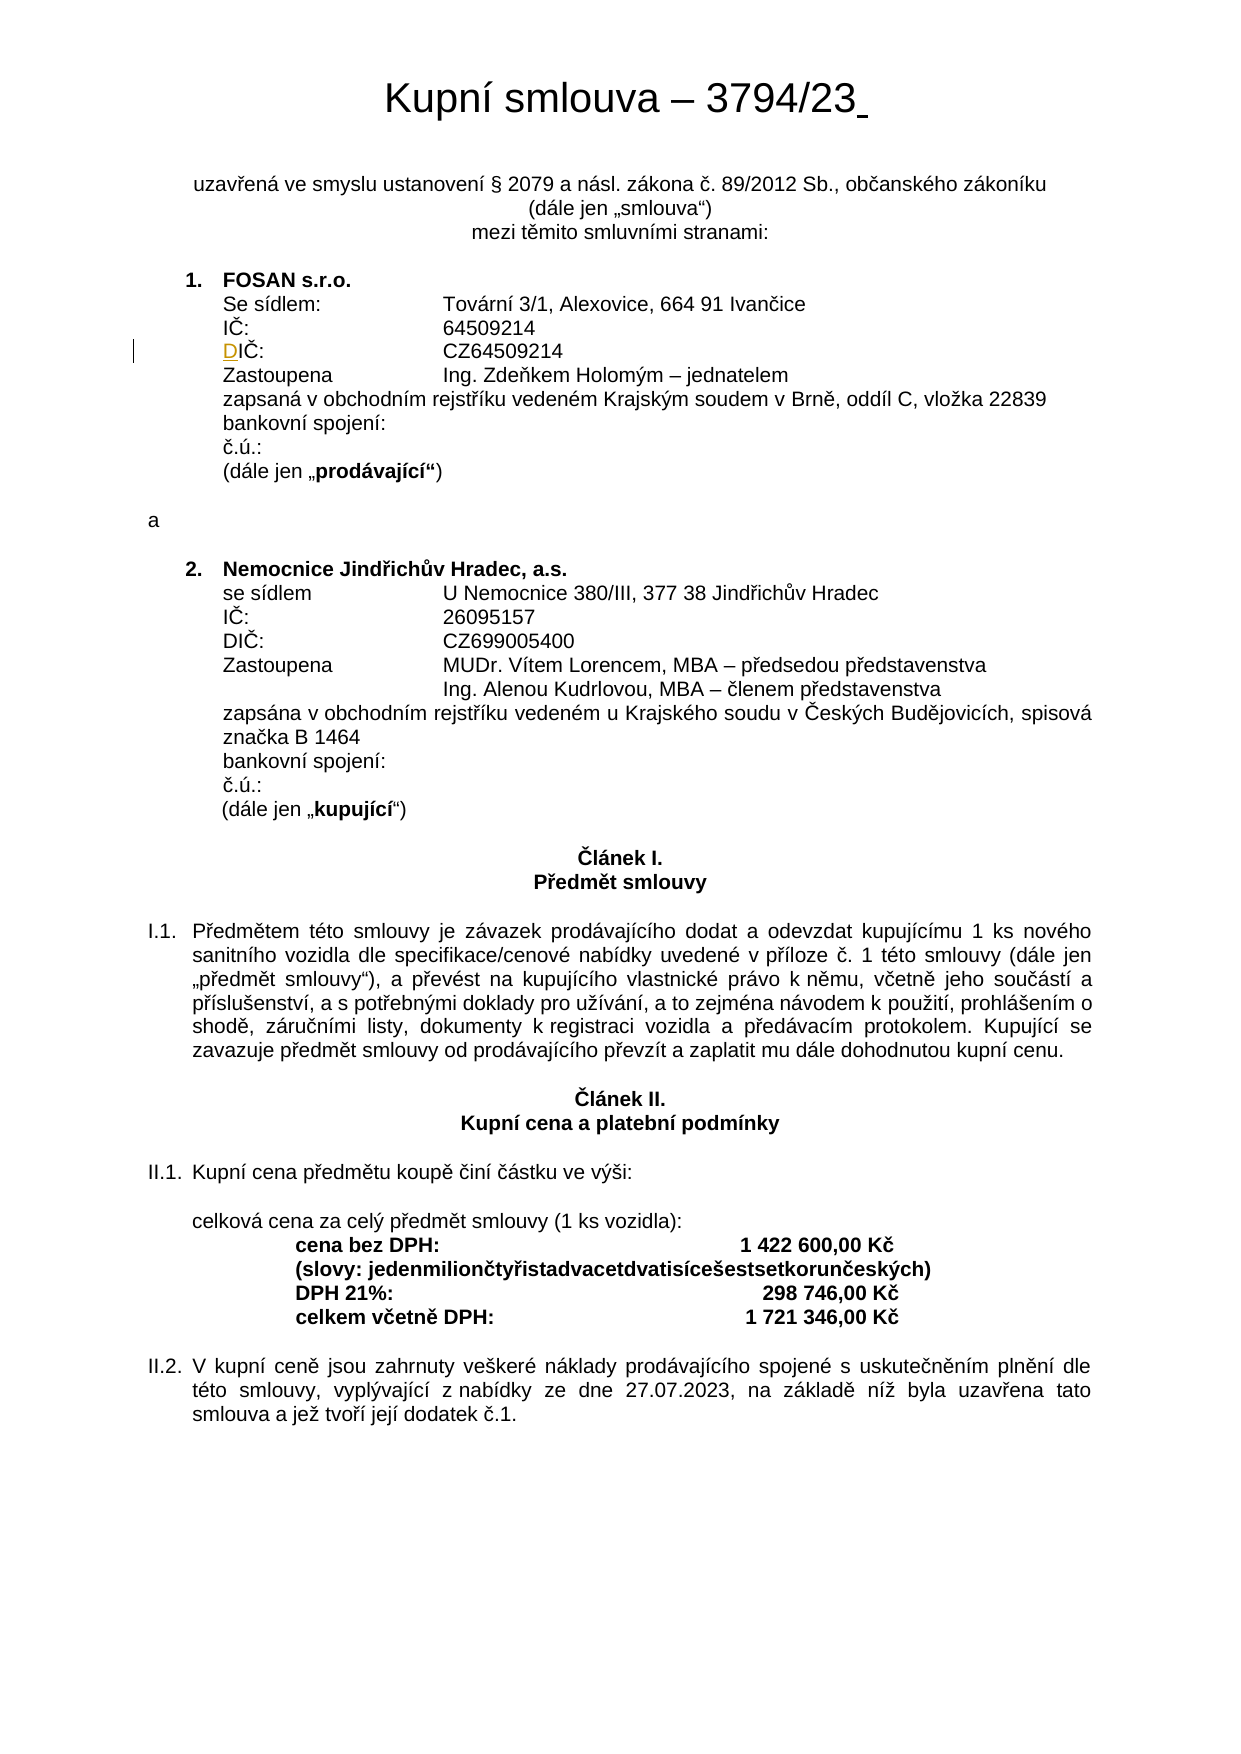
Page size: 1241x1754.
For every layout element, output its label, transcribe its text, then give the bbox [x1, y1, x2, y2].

text (slovy: jedenmiliončtyřistadvacetdvatisícešestsetkorunčeských) [295, 1257, 1093, 1281]
text cena bez DPH: 1 422 600,00 Kč [295, 1233, 1093, 1257]
title Předmětem této smlouvy je závazek prodávajícího dodat a odevzdat kupujícímu 1 ks nového sanitního vozidla dle specifikace/cenové nabídky uvedené v příloze č. 1 této smlouvy (dále jen „předmět smlouvy“), a převést na kupujícího vlastnické právo k němu, včetně jeho součástí a příslušenství, a s potřebnými doklady pro užívání, a to zejména návodem k použití, prohlášením o shodě, záručními listy, dokumenty k registraci vozidla a předávacím protokolem. Kupující se zavazuje předmět smlouvy od prodávajícího převzít a zaplatit mu dále dohodnutou kupní cenu. [148, 918, 1093, 1062]
list FOSAN s.r.o. [185, 267, 1093, 291]
text Ing. Alenou Kudrlovou, MBA – členem představenstva [223, 677, 1093, 701]
text DIČ: CZ699005400 [223, 629, 1093, 653]
text IČ: 64509214 [223, 315, 1093, 339]
list Nemocnice Jindřichův Hradec, a.s. [185, 557, 1093, 581]
text DPH 21%: 298 746,00 Kč [295, 1281, 1093, 1305]
title a [148, 508, 1166, 532]
text (dále jen „prodávající“) [223, 459, 1093, 483]
title Kupní cena a platební podmínky [148, 1111, 1093, 1135]
title mezi těmito smluvními stranami: [148, 219, 1093, 243]
text bankovní spojení: [223, 749, 1093, 773]
text Zastoupena Ing. Zdeňkem Holomým – jednatelem [223, 363, 1093, 387]
text (dále jen „smlouva“) [148, 196, 1093, 219]
text bankovní spojení: [223, 411, 1093, 435]
text celkem včetně DPH: 1 721 346,00 Kč [221, 1305, 1093, 1329]
text IČ: 26095157 [223, 605, 1093, 629]
list se sídlem U Nemocnice 380/III, 377 38 Jindřichův Hradec [223, 581, 1093, 605]
title Kupní cena předmětu koupě činí částku ve výši: [148, 1160, 1093, 1184]
text č.ú.: [223, 773, 1093, 797]
text zapsaná v obchodním rejstříku vedeném Krajským soudem v Brně, oddíl C, vložka 22839 [223, 387, 1093, 411]
text Se sídlem: Tovární 3/1, Alexovice, 664 91 Ivančice [223, 291, 1093, 315]
text uzavřená ve smyslu ustanovení § 2079 a násl. zákona č. 89/2012 Sb., občanského zákoníku [148, 172, 1093, 196]
text č.ú.: [223, 435, 1093, 459]
text Zastoupena MUDr. Vítem Lorencem, MBA – předsedou představenstva [223, 653, 1093, 677]
text (dále jen „kupující“) [148, 797, 1093, 821]
title Předmět smlouvy [148, 869, 1093, 893]
title V kupní ceně jsou zahrnuty veškeré náklady prodávajícího spojené s uskutečněním plnění dle této smlouvy, vyplývající z nabídky ze dne 27.07.2023, na základě níž byla uzavřena tato smlouva a jež tvoří její dodatek č.1. [148, 1354, 1093, 1426]
text IČ: CZ64509214 [223, 339, 1093, 363]
text celková cena za celý předmět smlouvy (1 ks vozidla): [148, 1209, 1093, 1233]
text zapsána v obchodním rejstříku vedeném u Krajského soudu v Českých Budějovicích, spisová značka B 1464 [223, 701, 1093, 749]
